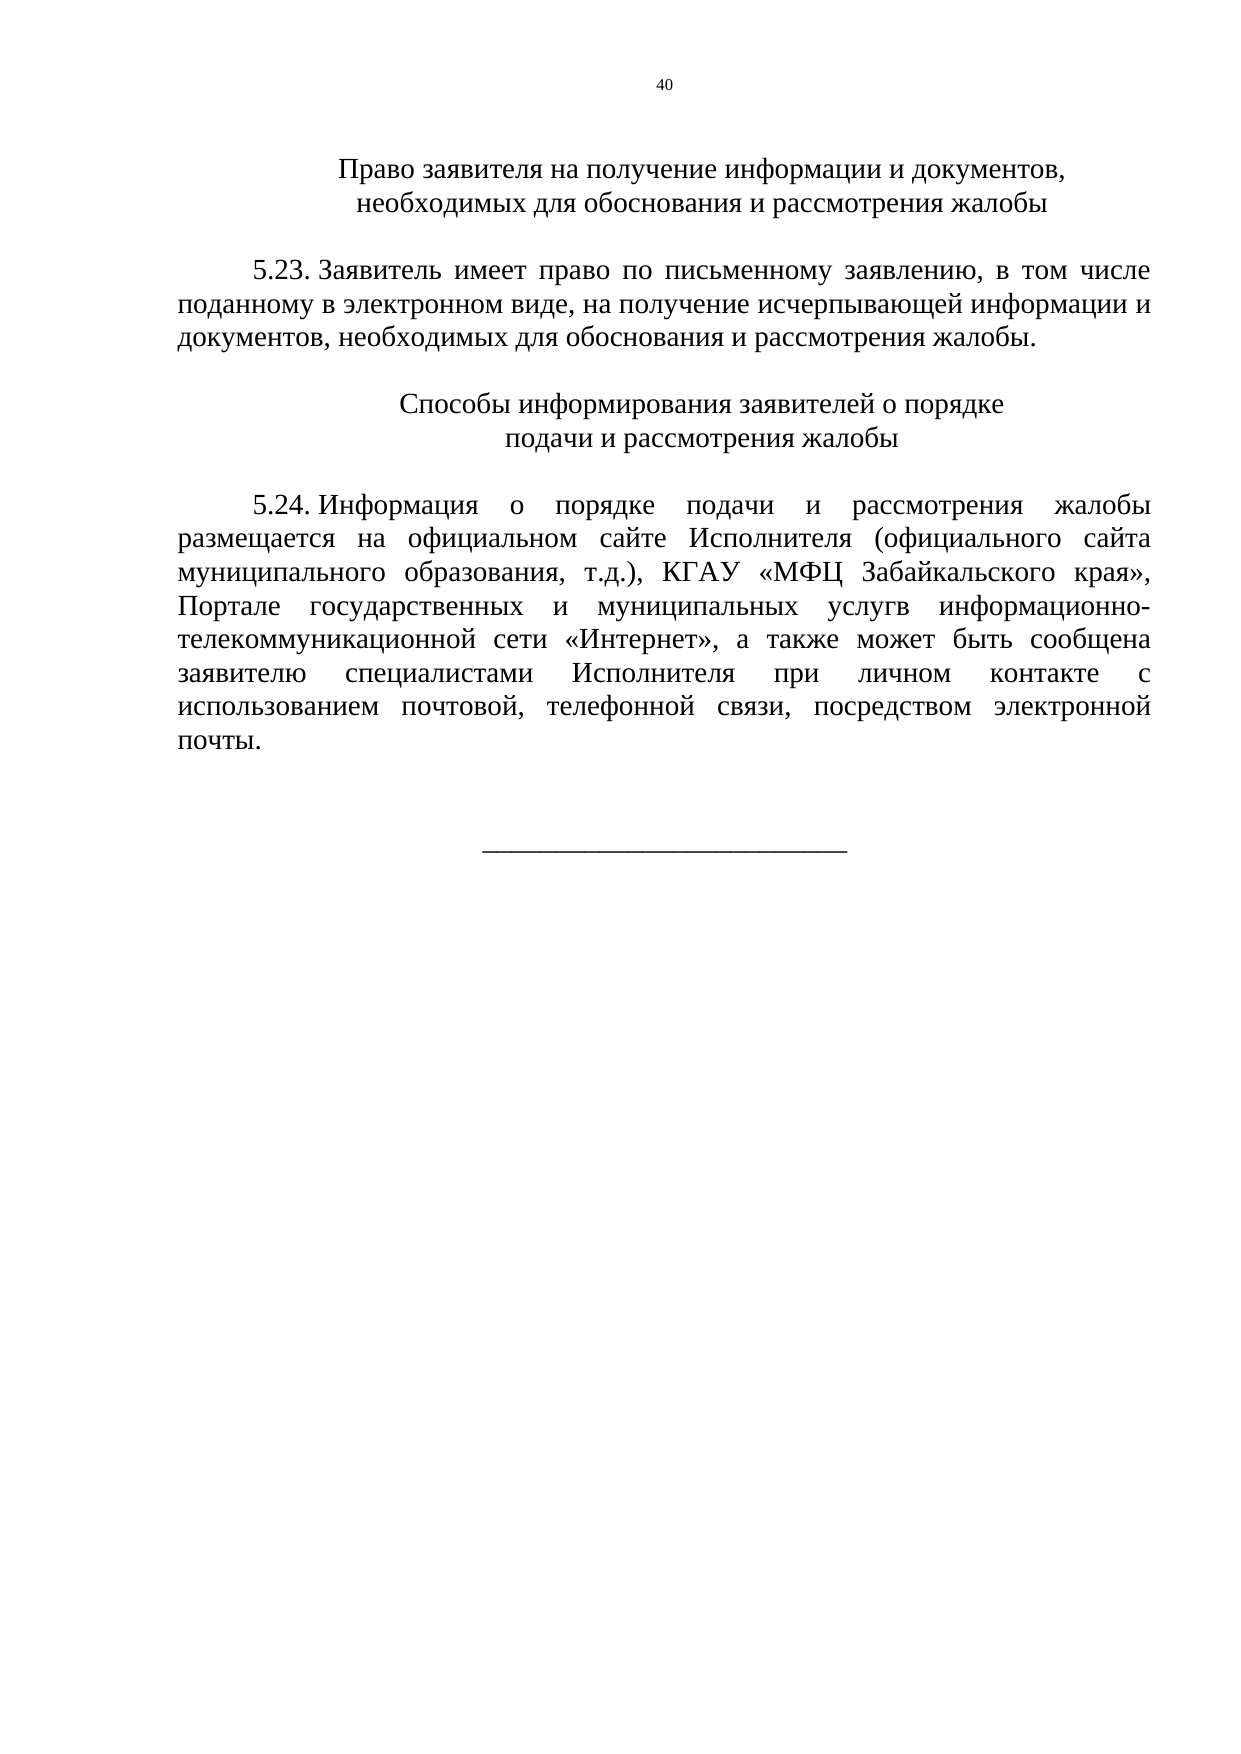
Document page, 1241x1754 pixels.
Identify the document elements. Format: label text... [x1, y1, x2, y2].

text 5.24. Информация о порядке подачи и рассмотрения жалобы размещается на официальном сайте Исполнителя (официального сайта муниципального образования, т.д.), КГАУ «МФЦ Забайкальского края», Портале государственных и муниципальных услугв информационно-телекоммуникационной сети «Интернет», а также может быть сообщена заявителю специалистами Исполнителя при личном контакте с использованием почтовой, телефонной связи, посредством электронной почты. [177, 487, 1152, 755]
text подачи и рассмотрения жалобы [177, 420, 1152, 453]
text Право заявителя на получение информации и документов, [177, 152, 1152, 185]
text необходимых для обоснования и рассмотрения жалобы [177, 185, 1152, 219]
text Способы информирования заявителей о порядке [177, 386, 1152, 420]
text _________________________ [177, 822, 1152, 856]
text 5.23. Заявитель имеет право по письменному заявлению, в том числе поданному в электронном виде, на получение исчерпывающей информации и документов, необходимых для обоснования и рассмотрения жалобы. [177, 252, 1152, 353]
